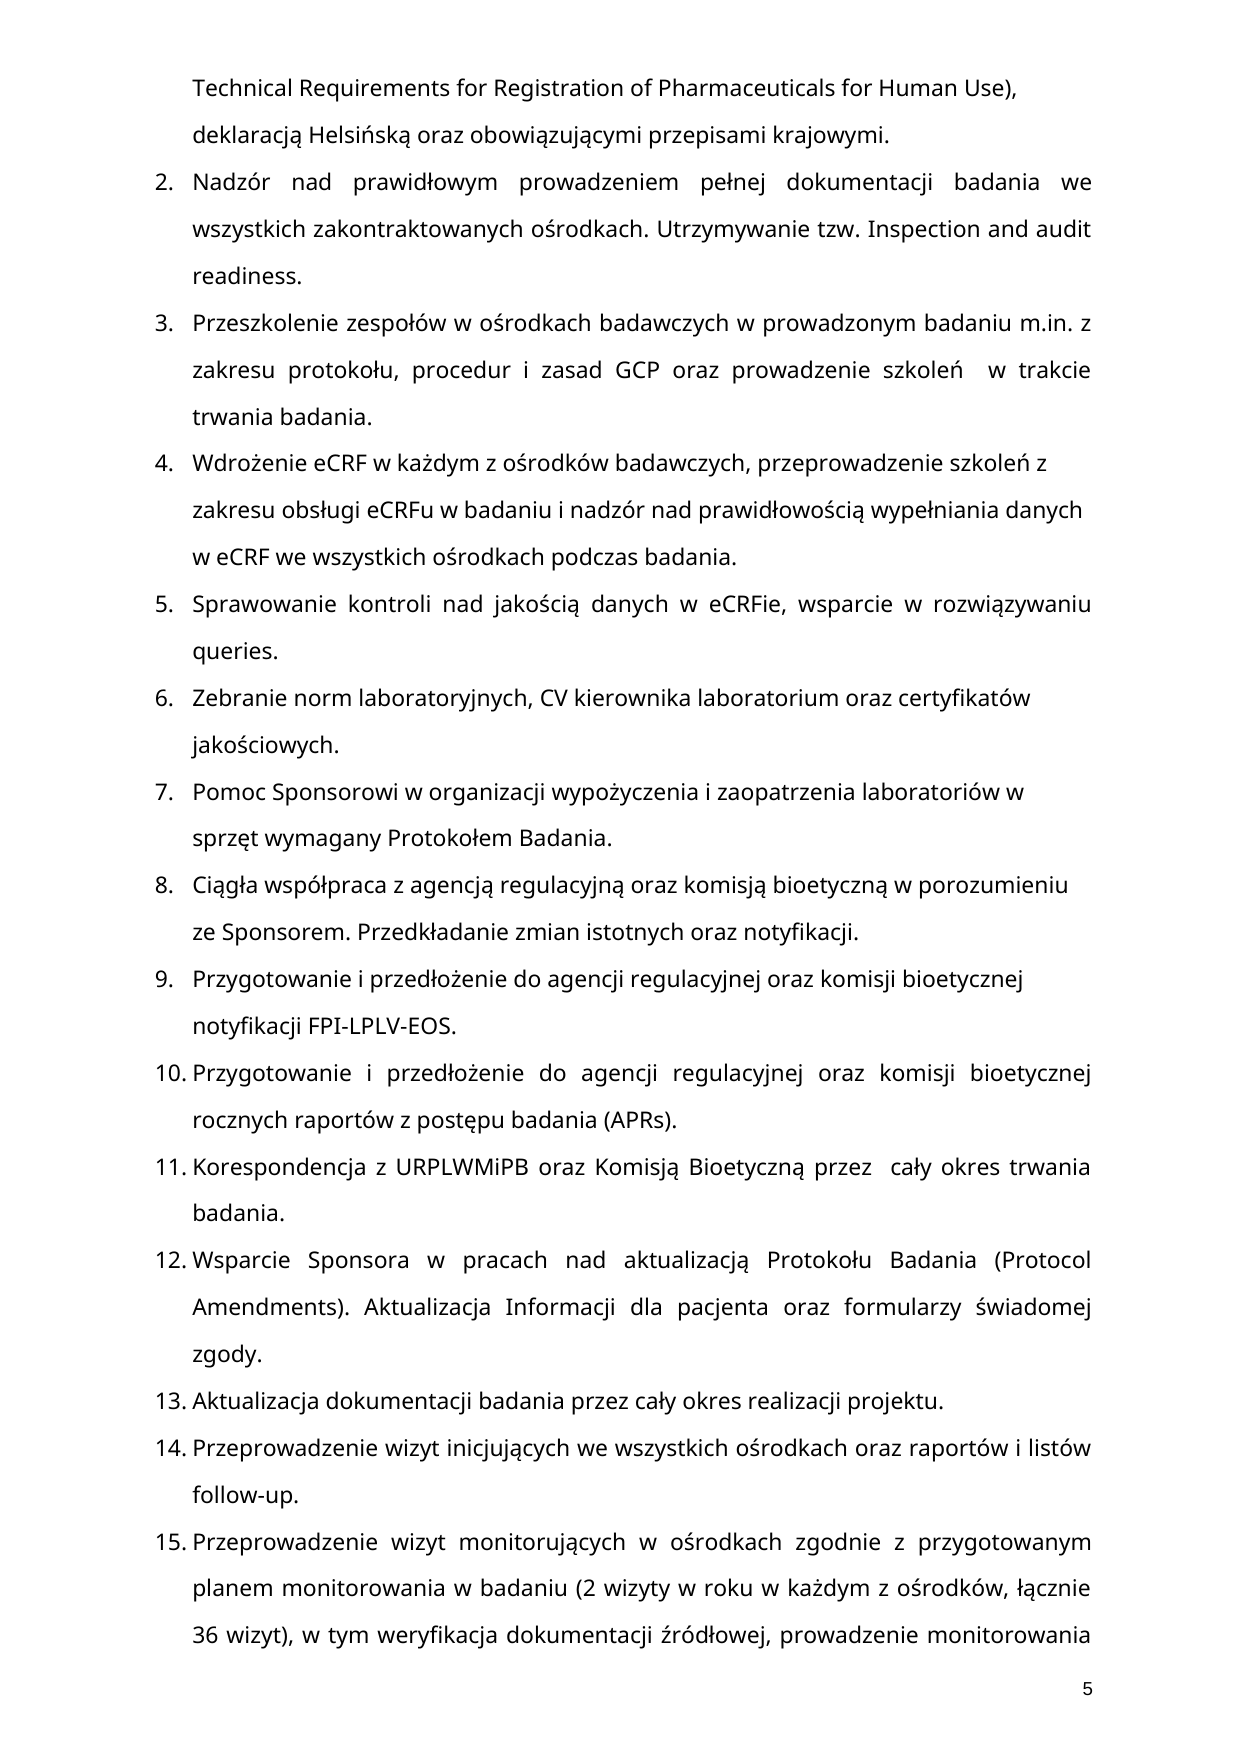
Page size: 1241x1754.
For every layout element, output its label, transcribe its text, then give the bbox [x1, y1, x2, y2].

list Wdrożenie eCRF w każdym z ośrodków badawczych, przeprowadzenie szkoleń z zakresu obsługi eCRFu w badaniu i nadzór nad prawidłowością wypełniania danych w eCRF we wszystkich ośrodkach podczas badania. [154, 447, 1093, 572]
list Przygotowanie i przedłożenie do agencji regulacyjnej oraz komisji bioetycznej notyfikacji FPI-LPLV-EOS. [154, 963, 1093, 1041]
list Pomoc Sponsorowi w organizacji wypożyczenia i zaopatrzenia laboratoriów w sprzęt wymagany Protokołem Badania. [154, 776, 1093, 854]
list Przygotowanie i przedłożenie do agencji regulacyjnej oraz komisji bioetycznej rocznych raportów z postępu badania (APRs). [154, 1057, 1093, 1135]
list Przeprowadzenie wizyt inicjujących we wszystkich ośrodkach oraz raportów i listów follow-up. [154, 1432, 1093, 1510]
list Korespondencja z URPLWMiPB oraz Komisją Bioetyczną przez cały okres trwania badania. [154, 1151, 1093, 1229]
list Przeszkolenie zespołów w ośrodkach badawczych w prowadzonym badaniu m.in. z zakresu protokołu, procedur i zasad GCP oraz prowadzenie szkoleń w trakcie trwania badania. [154, 307, 1093, 432]
list Wsparcie Sponsora w pracach nad aktualizacją Protokołu Badania (Protocol Amendments). Aktualizacja Informacji dla pacjenta oraz formularzy świadomej zgody. [154, 1244, 1093, 1369]
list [154, 1526, 1093, 1651]
list Aktualizacja dokumentacji badania przez cały okres realizacji projektu. [154, 1385, 1093, 1416]
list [154, 72, 1093, 151]
list Sprawowanie kontroli nad jakością danych w eCRFie, wsparcie w rozwiązywaniu queries. [154, 588, 1093, 666]
list Zebranie norm laboratoryjnych, CV kierownika laboratorium oraz certyfikatów jakościowych. [154, 682, 1093, 760]
list Ciągła współpraca z agencją regulacyjną oraz komisją bioetyczną w porozumieniu ze Sponsorem. Przedkładanie zmian istotnych oraz notyfikacji. [154, 869, 1093, 947]
list Nadzór nad prawidłowym prowadzeniem pełnej dokumentacji badania we wszystkich zakontraktowanych ośrodkach. Utrzymywanie tzw. Inspection and audit readiness. [154, 166, 1093, 291]
